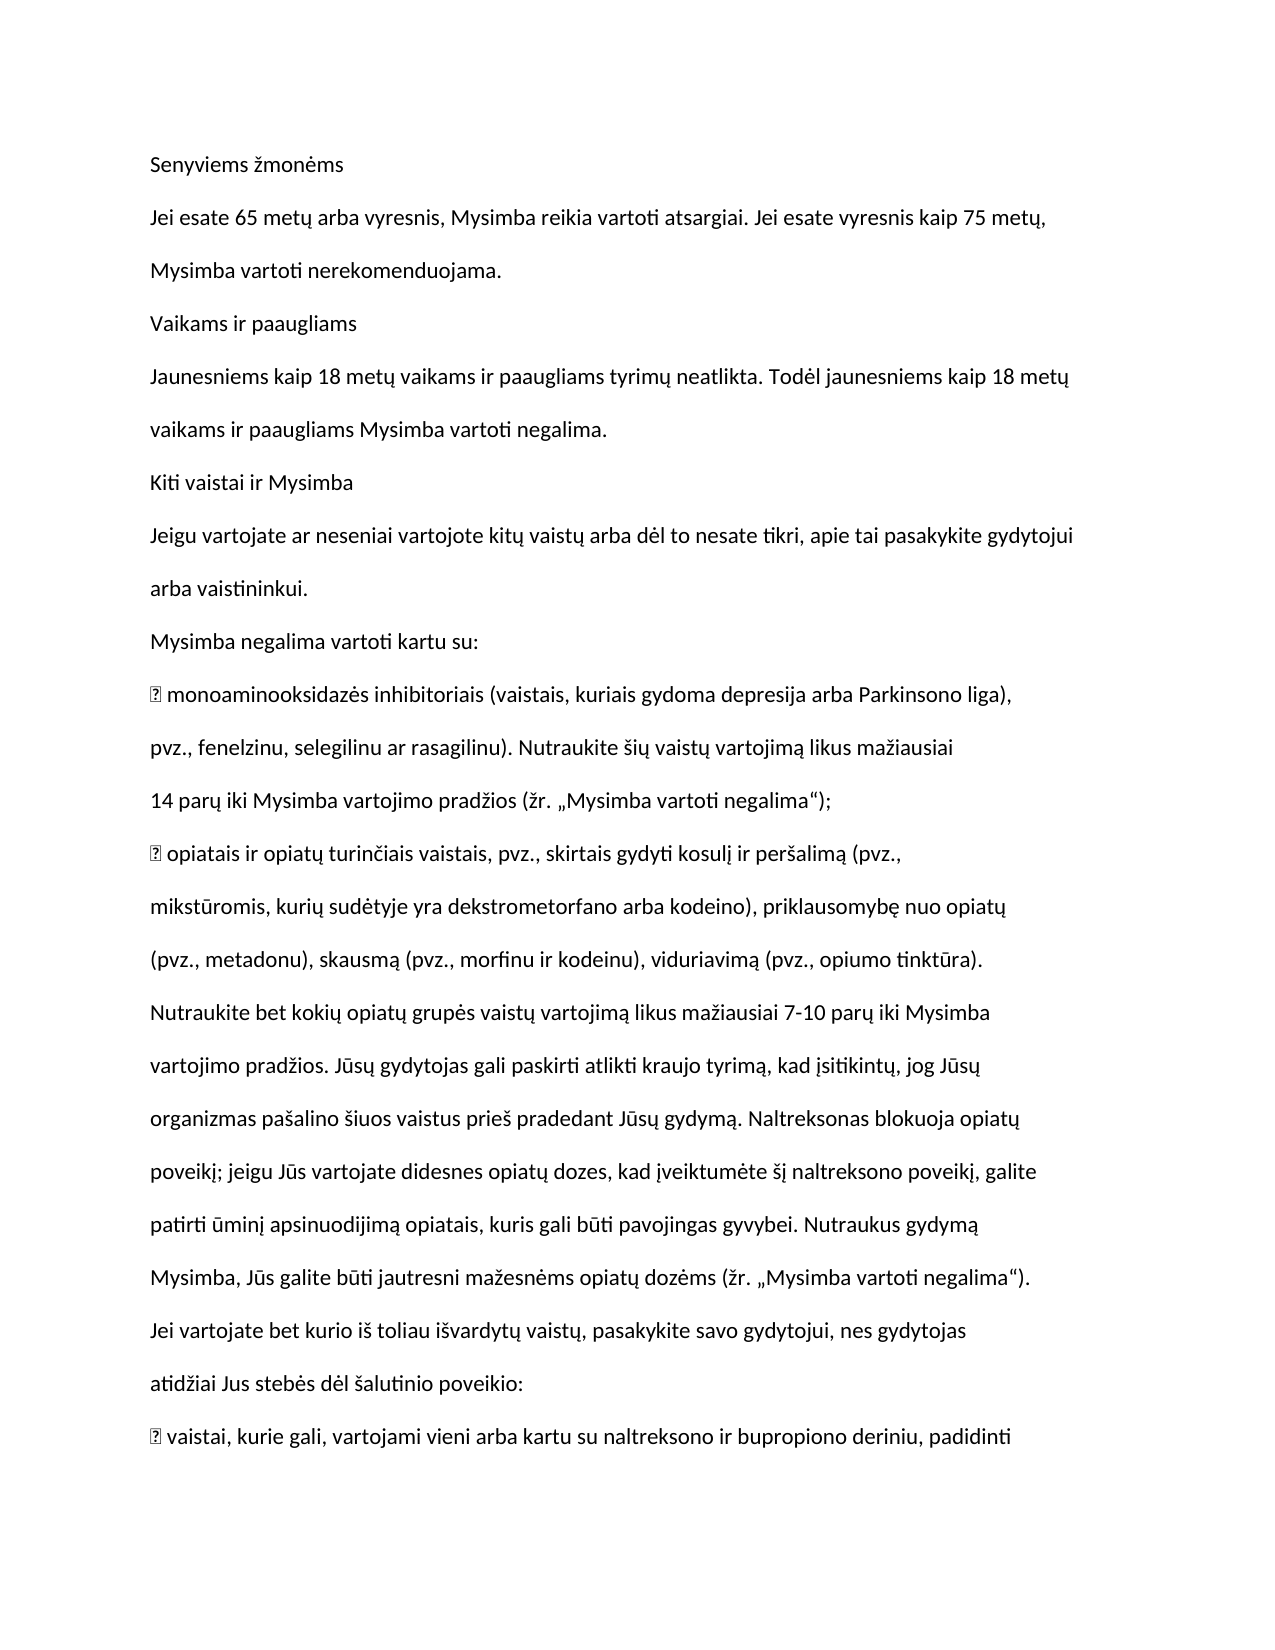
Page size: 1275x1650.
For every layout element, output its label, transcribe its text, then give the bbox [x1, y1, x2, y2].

text  monoaminooksidazės inhibitoriais (vaistais, kuriais gydoma depresija arba Parkinsono liga), [150, 680, 1125, 708]
text Mysimba negalima vartoti kartu su: [150, 627, 1125, 655]
text Mysimba vartoti nerekomenduojama. [150, 256, 1125, 284]
text Mysimba, Jūs galite būti jautresni mažesnėms opiatų dozėms (žr. „Mysimba vartoti negalima“). [150, 1263, 1125, 1291]
text pvz., fenelzinu, selegilinu ar rasagilinu). Nutraukite šių vaistų vartojimą likus mažiausiai [150, 733, 1125, 761]
text Jaunesniems kaip 18 metų vaikams ir paaugliams tyrimų neatlikta. Todėl jaunesniems kaip 18 metų [150, 362, 1125, 390]
text (pvz., metadonu), skausmą (pvz., morfinu ir kodeinu), viduriavimą (pvz., opiumo tinktūra). [150, 945, 1125, 973]
text vartojimo pradžios. Jūsų gydytojas gali paskirti atlikti kraujo tyrimą, kad įsitikintų, jog Jūsų [150, 1051, 1125, 1079]
text vaikams ir paaugliams Mysimba vartoti negalima. [150, 415, 1125, 443]
text poveikį; jeigu Jūs vartojate didesnes opiatų dozes, kad įveiktumėte šį naltreksono poveikį, galite [150, 1157, 1125, 1185]
text  opiatais ir opiatų turinčiais vaistais, pvz., skirtais gydyti kosulį ir peršalimą (pvz., [150, 839, 1125, 867]
text Jei vartojate bet kurio iš toliau išvardytų vaistų, pasakykite savo gydytojui, nes gydytojas [150, 1316, 1125, 1344]
text Nutraukite bet kokių opiatų grupės vaistų vartojimą likus mažiausiai 7-10 parų iki Mysimba [150, 998, 1125, 1026]
text mikstūromis, kurių sudėtyje yra dekstrometorfano arba kodeino), priklausomybę nuo opiatų [150, 892, 1125, 920]
text patirti ūminį apsinuodijimą opiatais, kuris gali būti pavojingas gyvybei. Nutraukus gydymą [150, 1210, 1125, 1238]
text atidžiai Jus stebės dėl šalutinio poveikio: [150, 1369, 1125, 1397]
text Kiti vaistai ir Mysimba [150, 468, 1125, 496]
text organizmas pašalino šiuos vaistus prieš pradedant Jūsų gydymą. Naltreksonas blokuoja opiatų [150, 1104, 1125, 1132]
text 14 parų iki Mysimba vartojimo pradžios (žr. „Mysimba vartoti negalima“); [150, 786, 1125, 814]
text Vaikams ir paaugliams [150, 309, 1125, 337]
text  vaistai, kurie gali, vartojami vieni arba kartu su naltreksono ir bupropiono deriniu, padidinti [150, 1422, 1125, 1451]
text Jeigu vartojate ar neseniai vartojote kitų vaistų arba dėl to nesate tikri, apie tai pasakykite gydytojui [150, 521, 1125, 549]
text Senyviems žmonėms [150, 150, 1125, 178]
text Jei esate 65 metų arba vyresnis, Mysimba reikia vartoti atsargiai. Jei esate vyresnis kaip 75 metų, [150, 203, 1125, 231]
text arba vaistininkui. [150, 574, 1125, 602]
